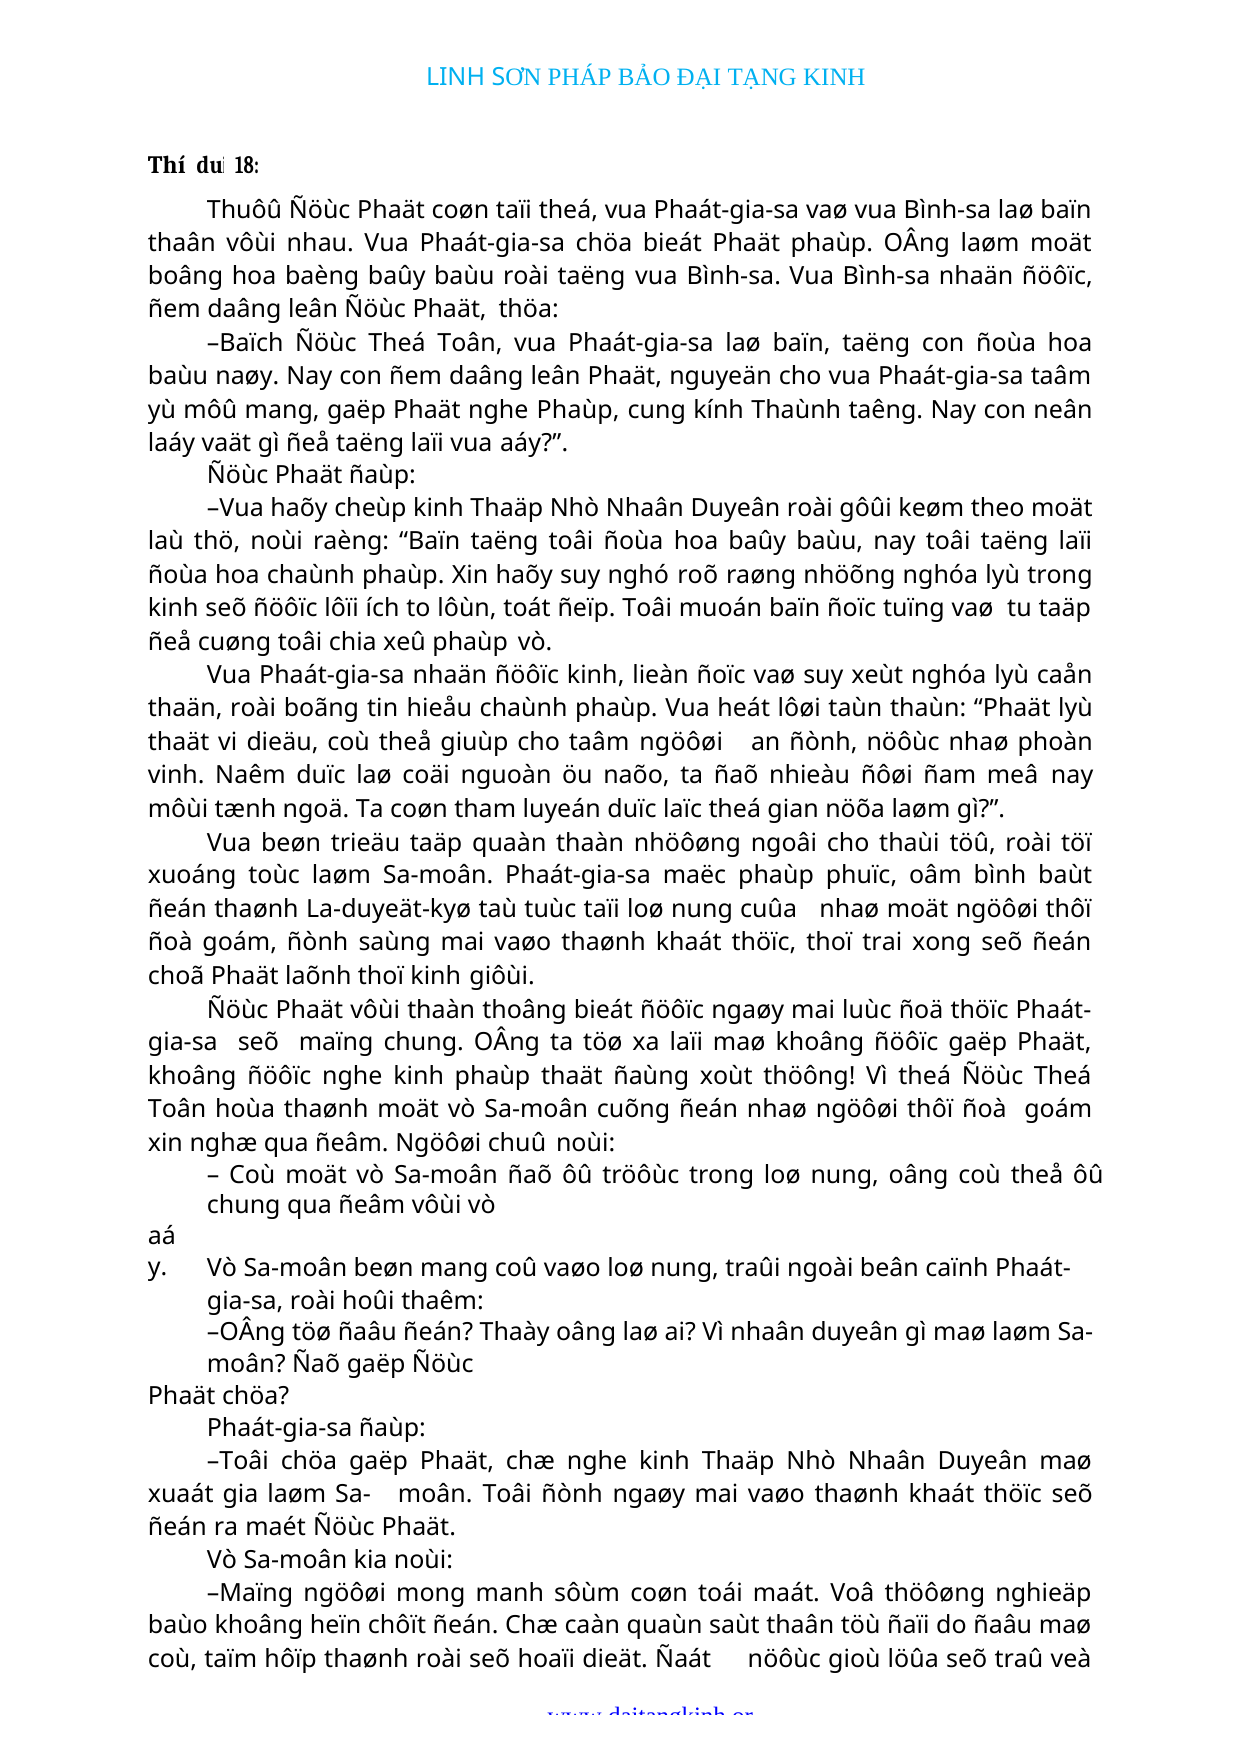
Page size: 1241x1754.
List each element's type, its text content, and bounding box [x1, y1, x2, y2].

text Vua Phaát-gia-sa nhaän ñöôïc kinh, lieàn ñoïc vaø suy xeùt nghóa lyù caån thaän, roài boãng tin hieåu chaùnh phaùp. Vua heát lôøi taùn thaùn: “Phaät lyù thaät vi dieäu, coù theå giuùp cho taâm ngöôøi an ñònh, nöôùc nhaø phoàn vinh. Naêm duïc laø coäi nguoàn öu naõo, ta ñaõ nhieàu ñôøi ñam meâ nay môùi tænh ngoä. Ta coøn tham luyeán duïc laïc theá gian nöõa laøm gì?”. [148, 657, 1093, 824]
text –Toâi chöa gaëp Phaät, chæ nghe kinh Thaäp Nhò Nhaân Duyeân maø xuaát gia laøm Sa- moân. Toâi ñònh ngaøy mai vaøo thaønh khaát thöïc seõ ñeán ra maét Ñöùc Phaät. [148, 1443, 1093, 1543]
text –Vua haõy cheùp kinh Thaäp Nhò Nhaân Duyeân roài gôûi keøm theo moät laù thö, noùi raèng: “Baïn taëng toâi ñoùa hoa baûy baùu, nay toâi taëng laïi ñoùa hoa chaùnh phaùp. Xin haõy suy nghó roõ raøng nhöõng nghóa lyù trong kinh seõ ñöôïc lôïi ích to lôùn, toát ñeïp. Toâi muoán baïn ñoïc tuïng vaø tu taäp ñeå cuøng toâi chia xeû phaùp vò. [148, 490, 1093, 657]
text – Coù moät vò Sa-moân ñaõ ôû tröôùc trong loø nung, oâng coù theå ôû chung qua ñeâm vôùi vò [207, 1158, 1105, 1220]
subtitle Thí duï 18: [148, 151, 1105, 179]
text –Baïch Ñöùc Theá Toân, vua Phaát-gia-sa laø baïn, taëng con ñoùa hoa baùu naøy. Nay con ñem daâng leân Phaät, nguyeän cho vua Phaát-gia-sa taâm yù môû mang, gaëp Phaät nghe Phaùp, cung kính Thaùnh taêng. Nay con neân laáy vaät gì ñeå taëng laïi vua aáy?”. [148, 325, 1093, 459]
text Ñöùc Phaät ñaùp: [207, 459, 1105, 490]
text Phaát-gia-sa ñaùp: [207, 1411, 1105, 1443]
text aáy. [148, 1220, 185, 1281]
text Vò Sa-moân kia noùi: [207, 1543, 1105, 1574]
text Thuôû Ñöùc Phaät coøn taïi theá, vua Phaát-gia-sa vaø vua Bình-sa laø baïn thaân vôùi nhau. Vua Phaát-gia-sa chöa bieát Phaät phaùp. OÂng laøm moät boâng hoa baèng baûy baùu roài taëng vua Bình-sa. Vua Bình-sa nhaän ñöôïc, ñem daâng leân Ñöùc Phaät, thöa: [148, 192, 1093, 325]
text –OÂng töø ñaâu ñeán? Thaày oâng laø ai? Vì nhaân duyeân gì maø laøm Sa-moân? Ñaõ gaëp Ñöùc [207, 1316, 1105, 1378]
text Vò Sa-moân beøn mang coû vaøo loø nung, traûi ngoài beân caïnh Phaát-gia-sa, roài hoûi thaêm: [207, 1251, 1105, 1316]
text Ñöùc Phaät vôùi thaàn thoâng bieát ñöôïc ngaøy mai luùc ñoä thöïc Phaát-gia-sa seõ maïng chung. OÂng ta töø xa laïi maø khoâng ñöôïc gaëp Phaät, khoâng ñöôïc nghe kinh phaùp thaät ñaùng xoùt thöông! Vì theá Ñöùc Theá Toân hoùa thaønh moät vò Sa-moân cuõng ñeán nhaø ngöôøi thôï ñoà goám xin nghæ qua ñeâm. Ngöôøi chuû noùi: [148, 991, 1093, 1158]
text Phaät chöa? [148, 1378, 1105, 1411]
text Vua beøn trieäu taäp quaàn thaàn nhöôøng ngoâi cho thaùi töû, roài töï xuoáng toùc laøm Sa-moân. Phaát-gia-sa maëc phaùp phuïc, oâm bình baùt ñeán thaønh La-duyeät-kyø taù tuùc taïi loø nung cuûa nhaø moät ngöôøi thôï ñoà goám, ñònh saùng mai vaøo thaønh khaát thöïc, thoï trai xong seõ ñeán choã Phaät laõnh thoï kinh giôùi. [148, 824, 1093, 991]
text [148, 1574, 1093, 1675]
